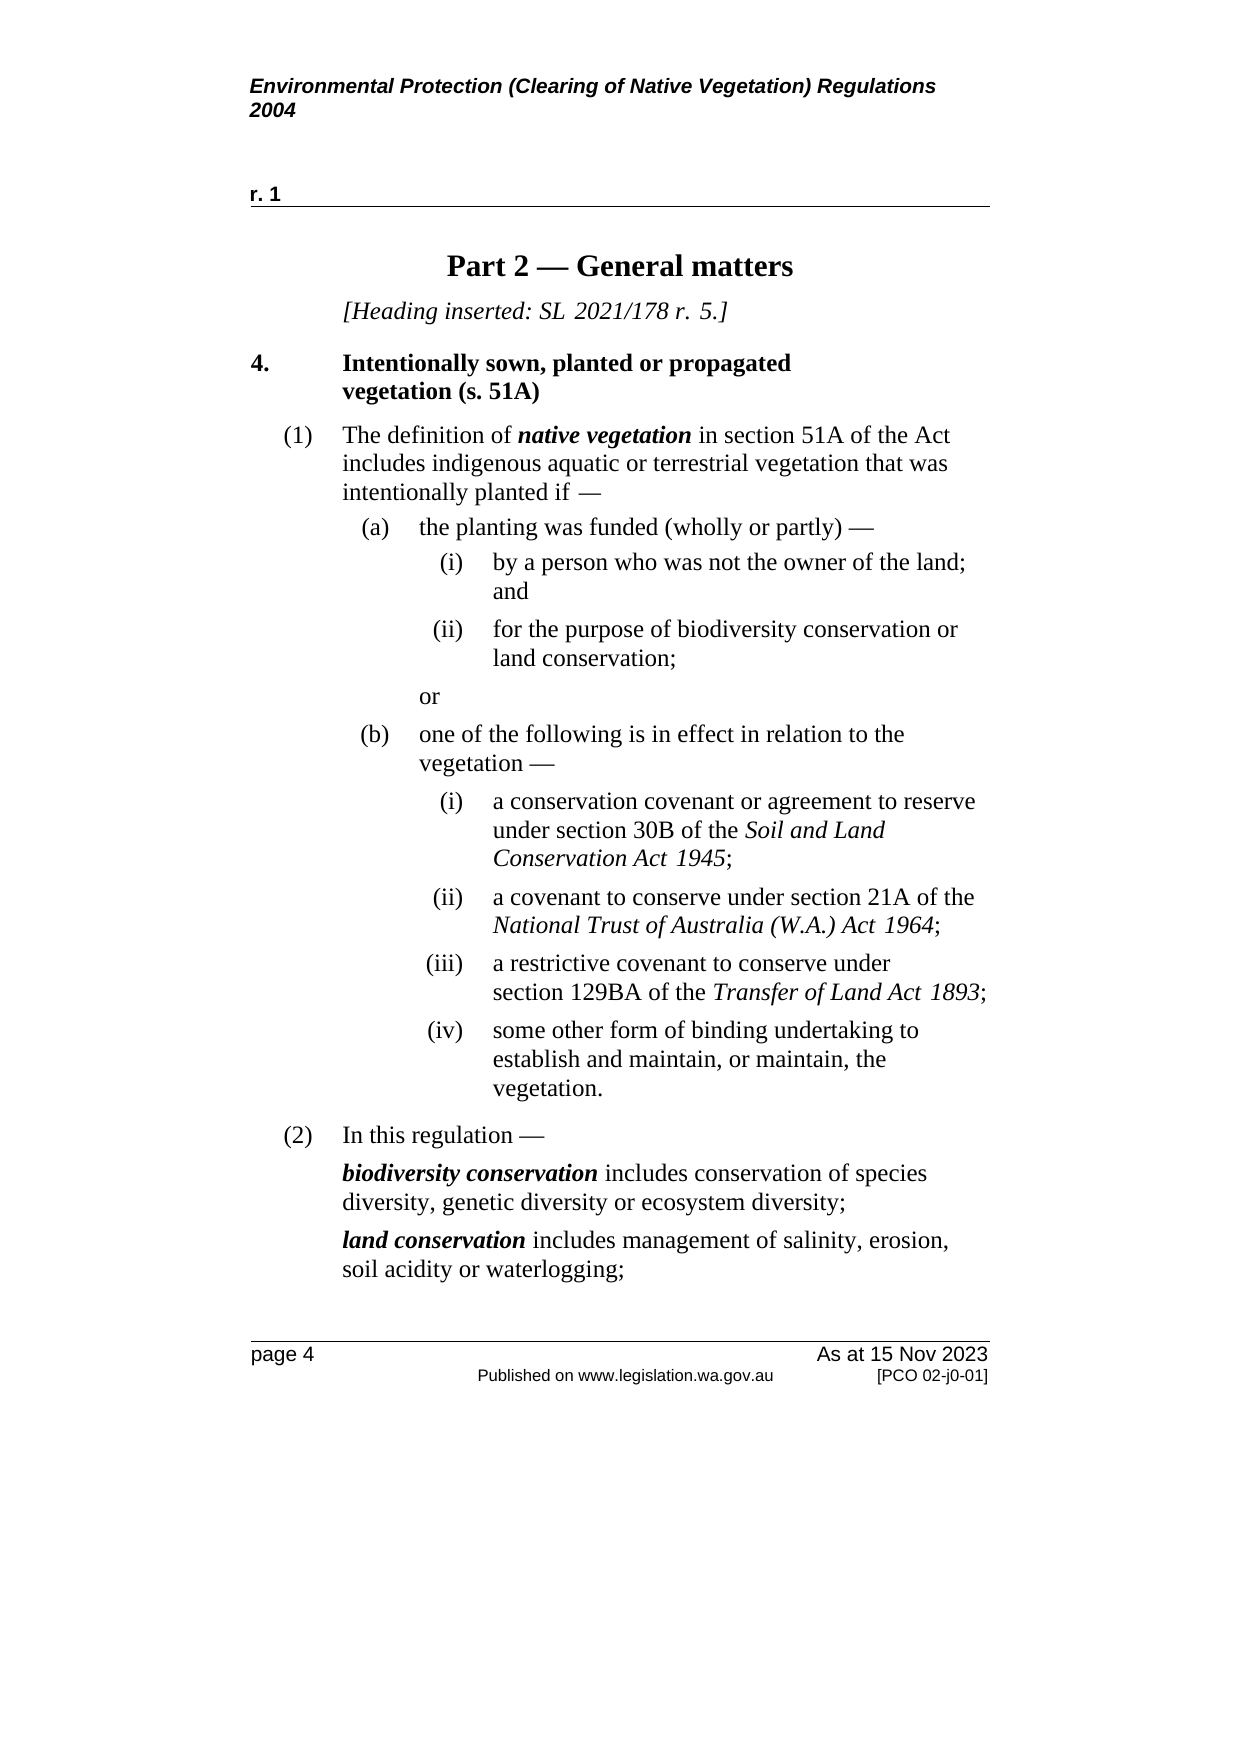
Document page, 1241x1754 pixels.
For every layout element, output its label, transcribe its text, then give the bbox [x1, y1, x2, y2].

text (i) a conservation covenant or agreement to reserve under section 30B of the Soil and Land Conservation Act 1945; [251, 786, 990, 872]
text (iii) a restrictive covenant to conserve under section 129BA of the Transfer of Land Act 1893; [251, 948, 990, 1006]
text or [251, 681, 990, 710]
text land conservation includes management of salinity, erosion, soil acidity or waterlogging; [251, 1225, 990, 1283]
text (2) In this regulation — [251, 1120, 990, 1149]
subtitle 4. Intentionally sown, planted or propagated vegetation (s. 51A) [251, 348, 990, 405]
text (iv) some other form of binding undertaking to establish and maintain, or maintain, the vegetation. [251, 1015, 990, 1102]
text (b) one of the following is in effect in relation to the vegetation — [251, 719, 990, 777]
subtitle Part 2 — General matters [251, 247, 990, 283]
text (1) The definition of native vegetation in section 51A of the Act includes indigenous aquatic or terrestrial vegetation that was intentionally planted if — [251, 420, 990, 506]
text (i) by a person who was not the owner of the land; and [251, 547, 990, 605]
text (ii) a covenant to conserve under section 21A of the National Trust of Australia (W.A.) Act 1964; [251, 882, 990, 939]
text (ii) for the purpose of biodiversity conservation or land conservation; [251, 614, 990, 672]
text biodiversity conservation includes conservation of species diversity, genetic diversity or ecosystem diversity; [251, 1158, 990, 1216]
subtitle [Heading inserted: SL 2021/178 r. 5.] [251, 296, 990, 325]
text (a) the planting was funded (wholly or partly) — [251, 512, 990, 541]
